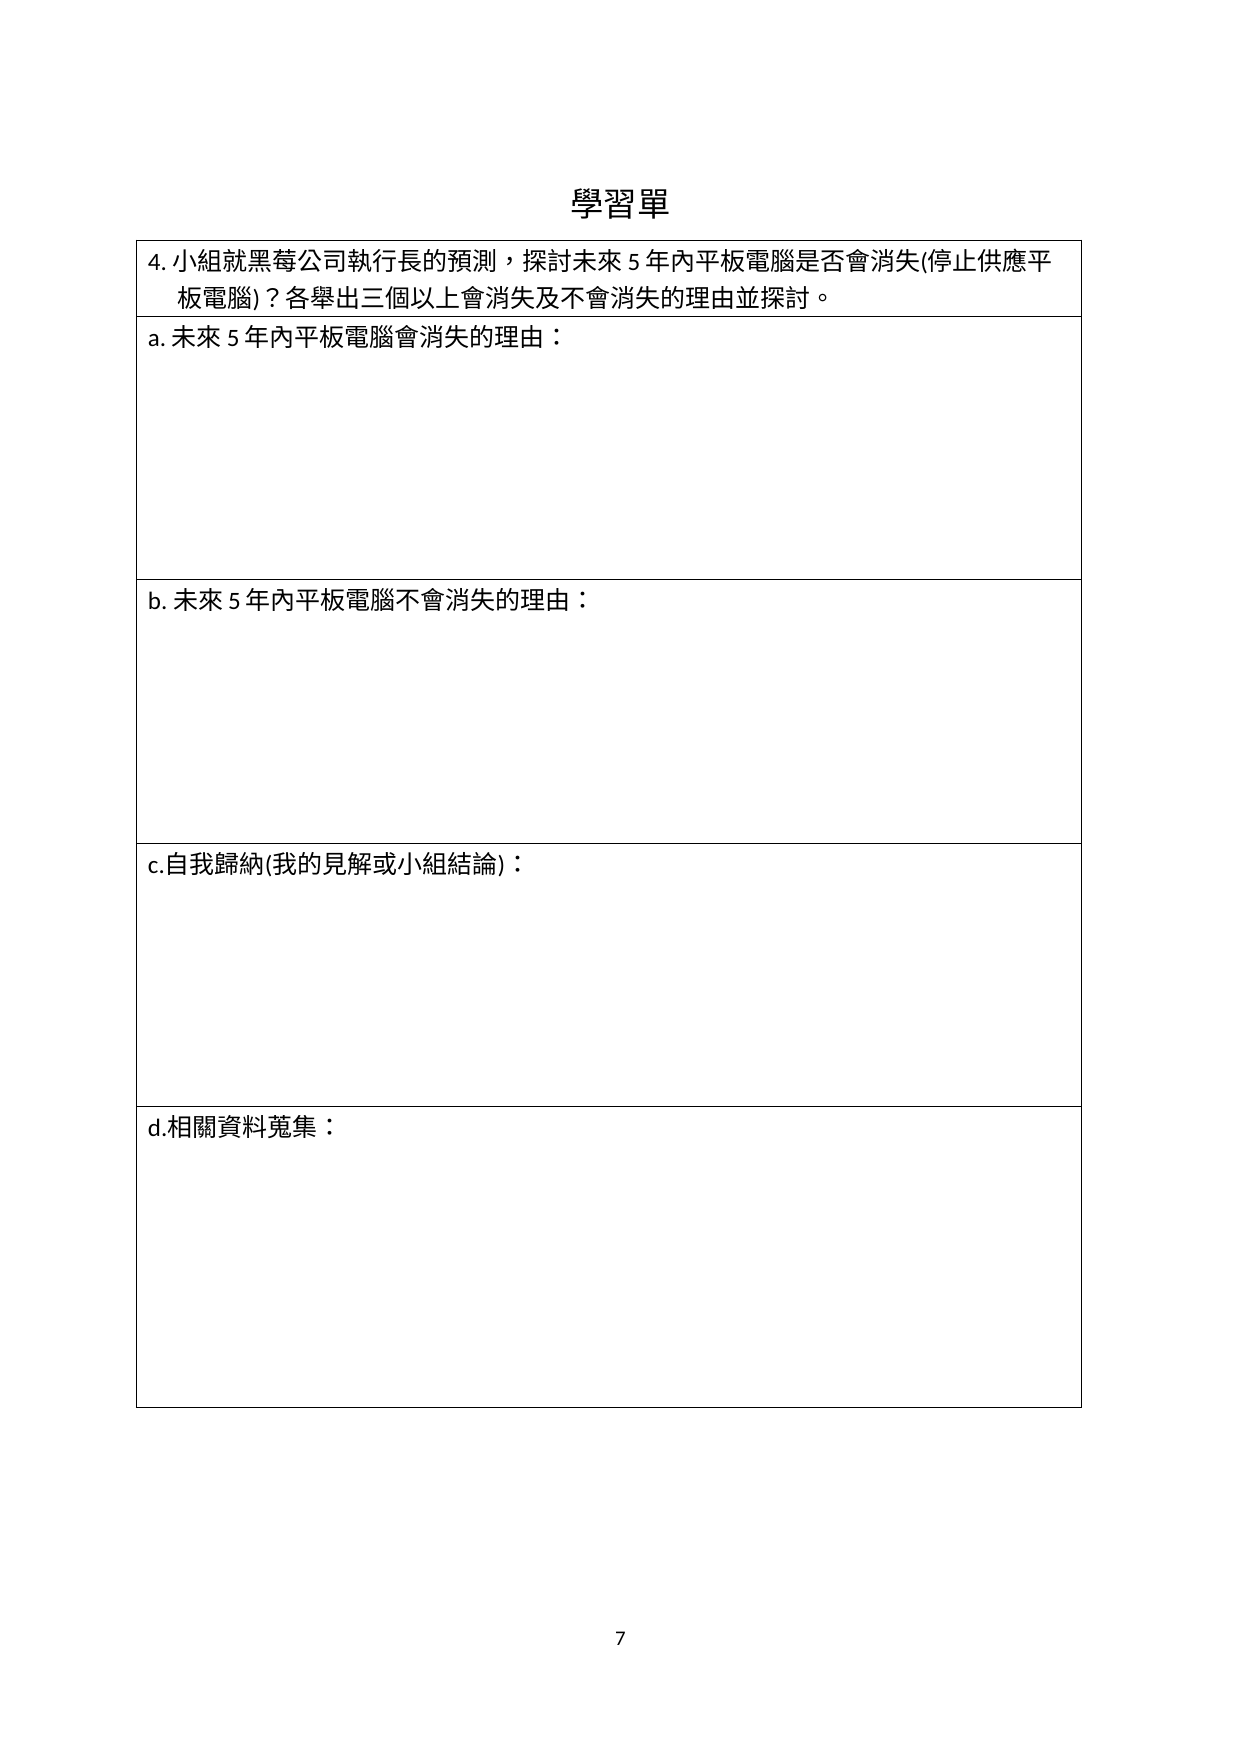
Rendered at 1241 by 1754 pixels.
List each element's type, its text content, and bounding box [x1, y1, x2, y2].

table_cell c.自我歸納(我的見解或小組結論)： [137, 844, 1081, 1106]
table_cell a. 未來5年內平板電腦會消失的理由： [137, 317, 1081, 579]
table_cell b. 未來5年內平板電腦不會消失的理由： [137, 580, 1081, 843]
text 學習單 [148, 164, 1092, 239]
table_header 4. 小組就黑莓公司執行長的預測，探討未來5年內平板電腦是否會消失(停止供應平板電腦)？各舉出三個以上會消失及不會消失的理由並探討。 [137, 241, 1081, 316]
table_cell d.相關資料蒐集： [137, 1107, 1081, 1407]
